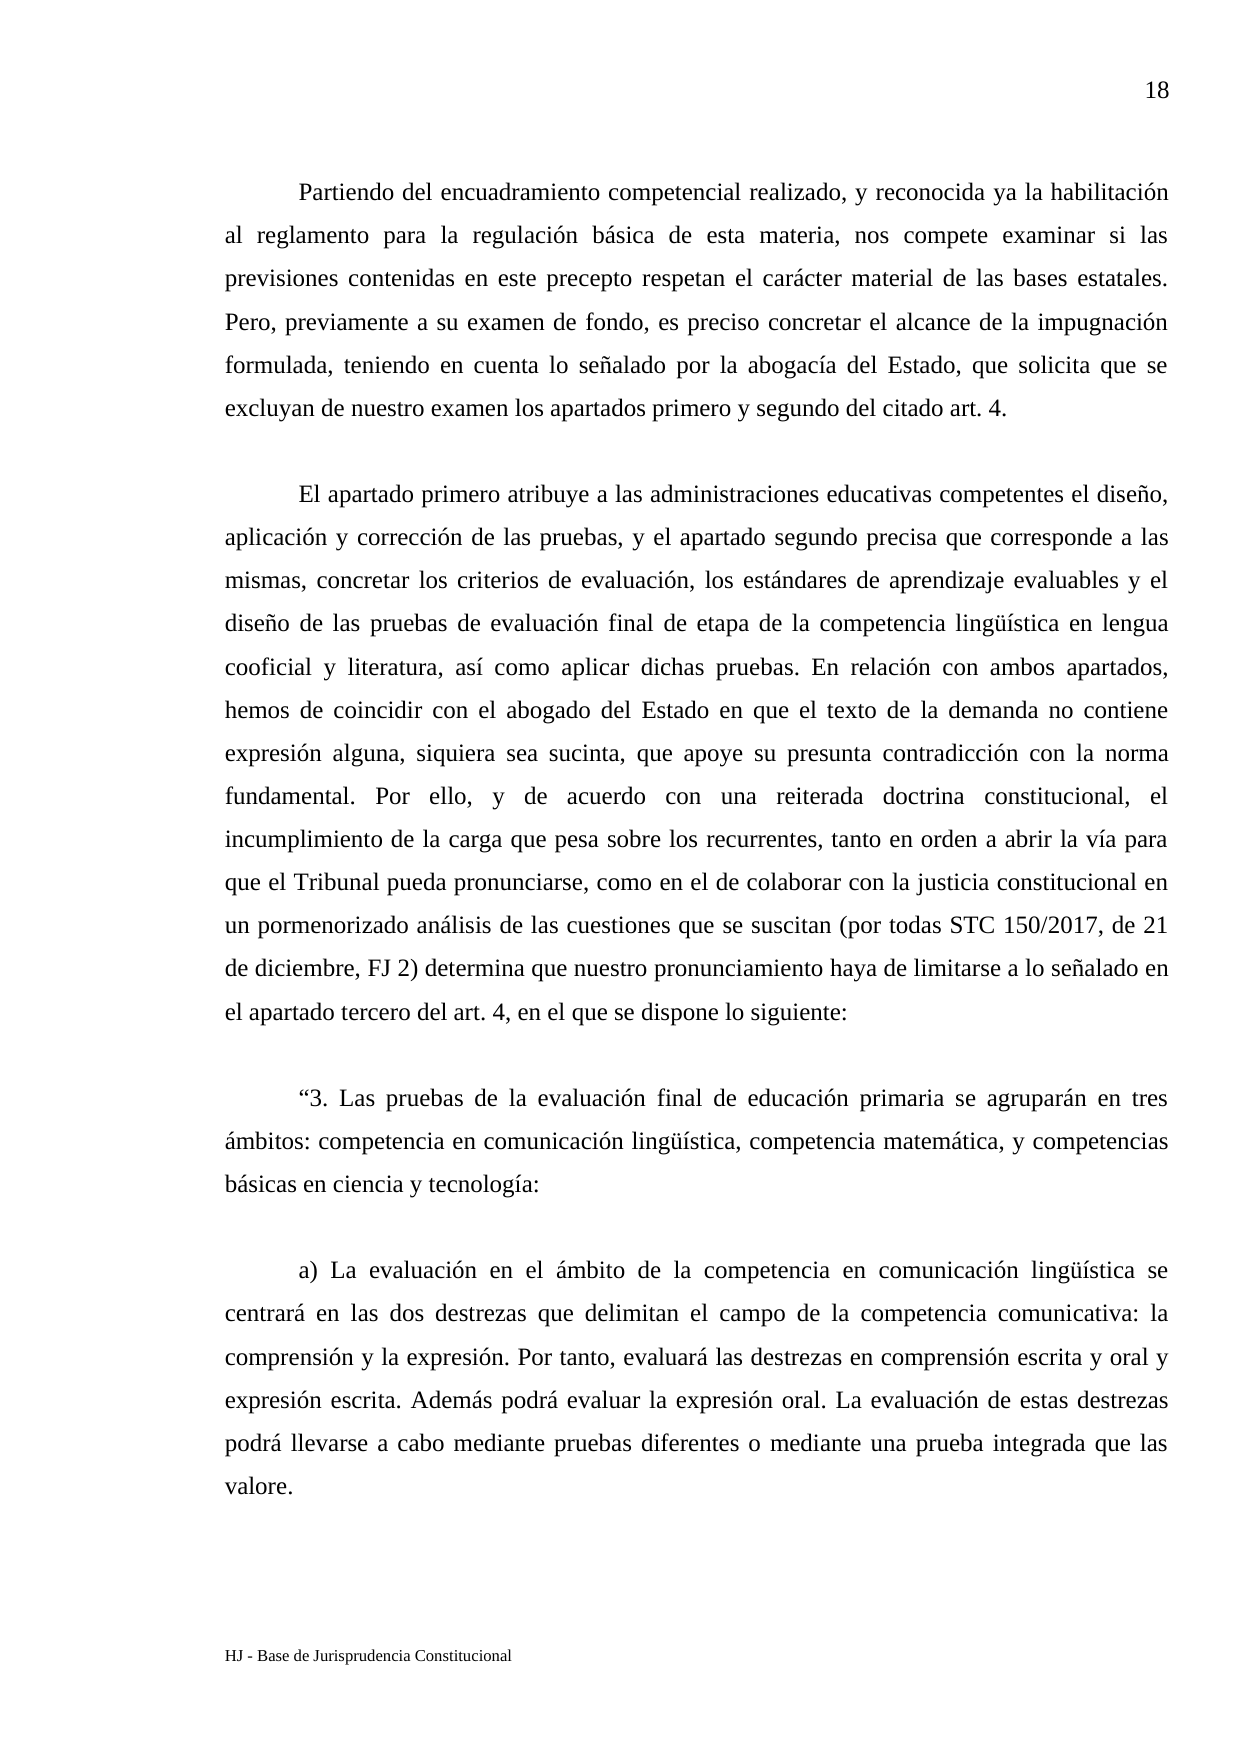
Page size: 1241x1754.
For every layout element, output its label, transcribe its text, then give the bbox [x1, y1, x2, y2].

text El apartado primero atribuye a las administraciones educativas competentes el diseño, aplicación y corrección de las pruebas, y el apartado segundo precisa que corresponde a las mismas, concretar los criterios de evaluación, los estándares de aprendizaje evaluables y el diseño de las pruebas de evaluación final de etapa de la competencia lingüística en lengua cooficial y literatura, así como aplicar dichas pruebas. En relación con ambos apartados, hemos de coincidir con el abogado del Estado en que el texto de la demanda no contiene expresión alguna, siquiera sea sucinta, que apoye su presunta contradicción con la norma fundamental. Por ello, y de acuerdo con una reiterada doctrina constitucional, el incumplimiento de la carga que pesa sobre los recurrentes, tanto en orden a abrir la vía para que el Tribunal pueda pronunciarse, como en el de colaborar con la justicia constitucional en un pormenorizado análisis de las cuestiones que se suscitan (por todas STC 150/2017, de 21 de diciembre, FJ 2) determina que nuestro pronunciamiento haya de limitarse a lo señalado en el apartado tercero del art. 4, en el que se dispone lo siguiente: [224, 479, 1169, 1025]
text a) La evaluación en el ámbito de la competencia en comunicación lingüística se centrará en las dos destrezas que delimitan el campo de la competencia comunicativa: la comprensión y la expresión. Por tanto, evaluará las destrezas en comprensión escrita y oral y expresión escrita. Además podrá evaluar la expresión oral. La evaluación de estas destrezas podrá llevarse a cabo mediante pruebas diferentes o mediante una prueba integrada que las valore. [224, 1255, 1169, 1500]
text Partiendo del encuadramiento competencial realizado, y reconocida ya la habilitación al reglamento para la regulación básica de esta materia, nos compete examinar si las previsiones contenidas en este precepto respetan el carácter material de las bases estatales. Pero, previamente a su examen de fondo, es preciso concretar el alcance de la impugnación formulada, teniendo en cuenta lo señalado por la abogacía del Estado, que solicita que se excluyan de nuestro examen los apartados primero y segundo del citado art. 4. [224, 177, 1169, 422]
text “3. Las pruebas de la evaluación final de educación primaria se agruparán en tres ámbitos: competencia en comunicación lingüística, competencia matemática, y competencias básicas en ciencia y tecnología: [224, 1083, 1169, 1198]
